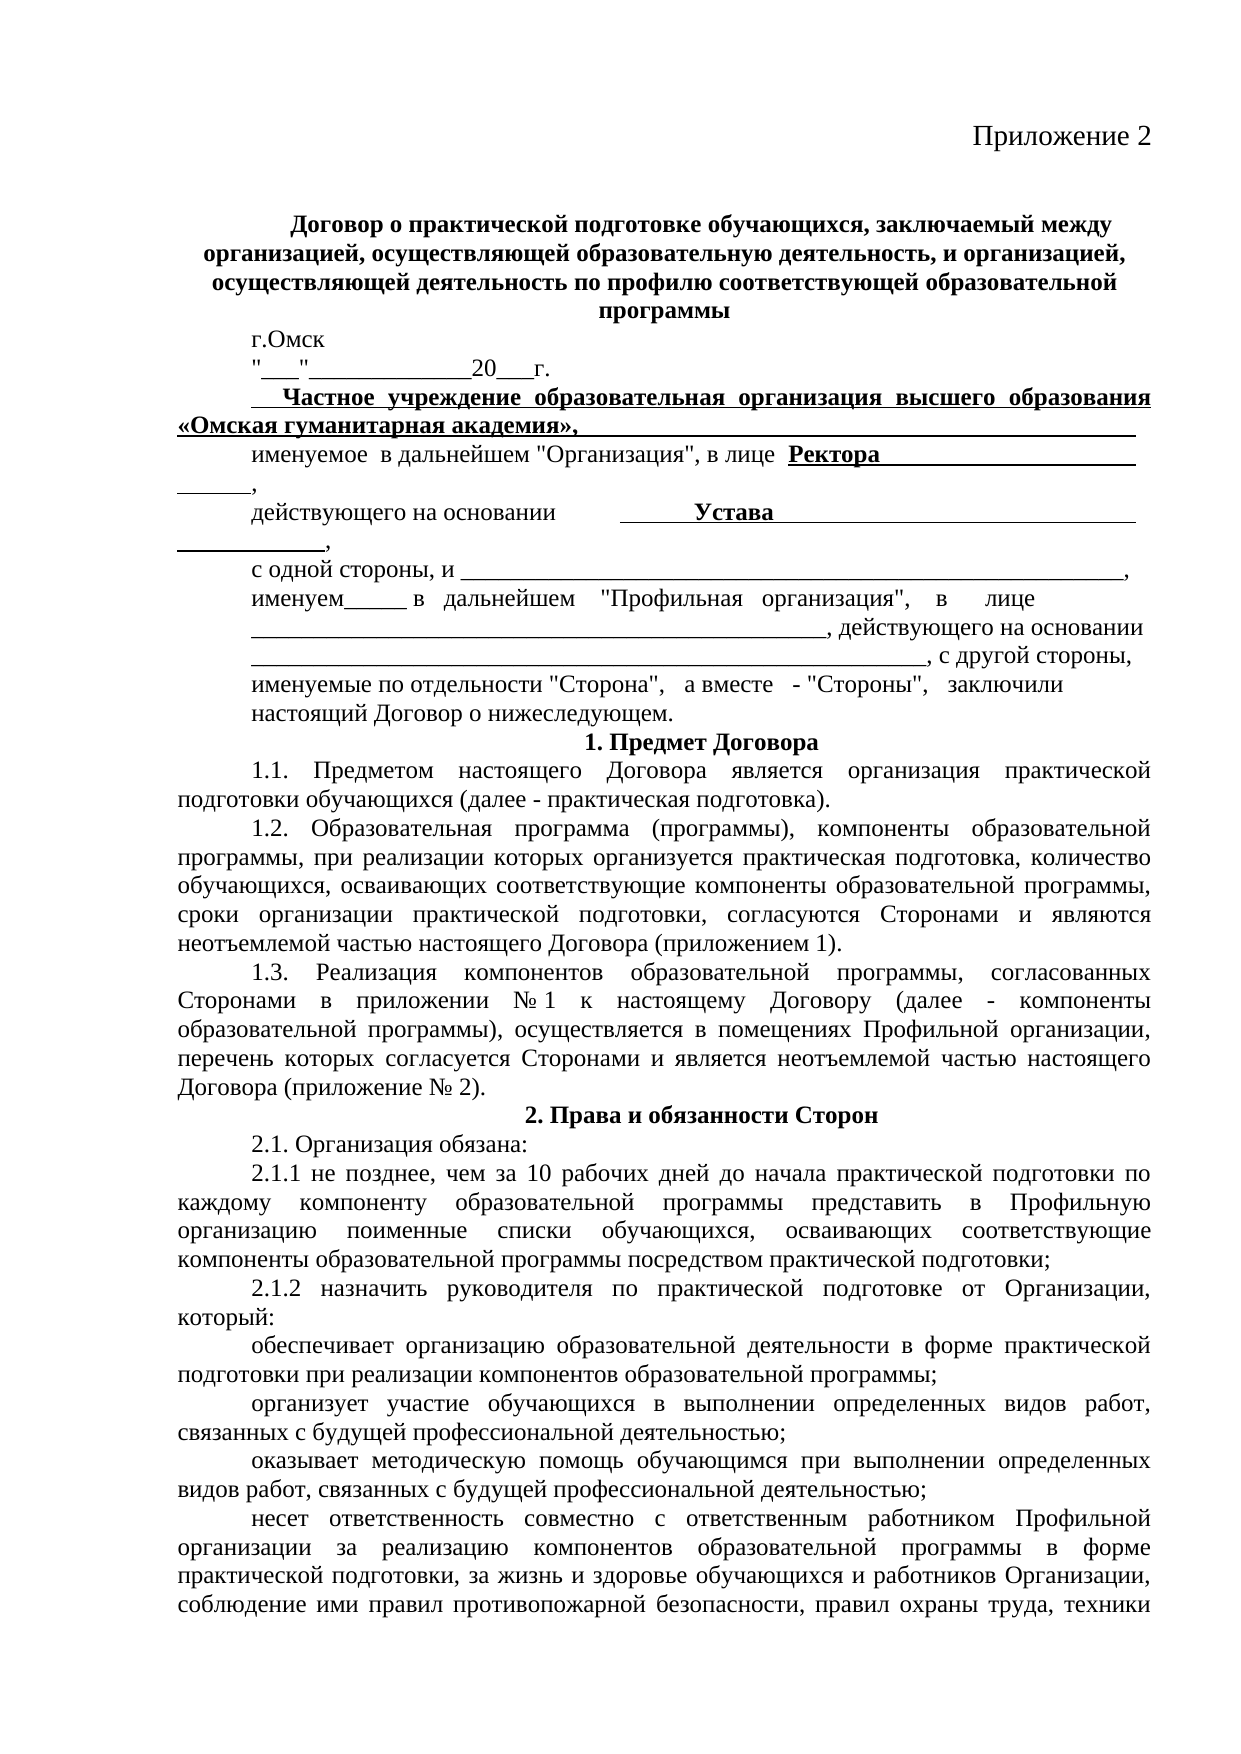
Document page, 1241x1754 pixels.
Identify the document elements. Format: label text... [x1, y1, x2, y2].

text 2.1. Организация обязана: [177, 1129, 1152, 1158]
text именуем_____ в дальнейшем "Профильная организация", в лице [177, 583, 1152, 612]
text настоящий Договор о нижеследующем. [177, 698, 1152, 727]
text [177, 1503, 1152, 1618]
text 1.2. Образовательная программа (программы), компоненты образовательной программы, при реализации которых организуется практическая подготовка, количество обучающихся, осваивающих соответствующие компоненты образовательной программы, сроки организации практической подготовки, согласуются Сторонами и являются неотъемлемой частью настоящего Договора (приложением 1). [177, 813, 1152, 957]
text действующего на основании Устава , [177, 497, 1152, 554]
text г.Омск "___"_____________20___г. [177, 324, 1152, 382]
subtitle 1. Предмет Договора [177, 727, 1152, 755]
text обеспечивает организацию образовательной деятельности в форме практической подготовки при реализации компонентов образовательной программы; [177, 1330, 1152, 1388]
text 2.1.1 не позднее, чем за 10 рабочих дней до начала практической подготовки по каждому компоненту образовательной программы представить в Профильную организацию поименные списки обучающихся, осваивающих соответствующие компоненты образовательной программы посредством практической подготовки; [177, 1158, 1152, 1273]
text именуемые по отдельности "Сторона", а вместе - "Стороны", заключили [177, 669, 1152, 698]
text Приложение 2 [177, 118, 1152, 152]
text оказывает методическую помощь обучающимся при выполнении определенных видов работ, связанных с будущей профессиональной деятельностью; [177, 1445, 1152, 1503]
text ______________________________________________________, с другой стороны, [177, 640, 1152, 669]
text с одной стороны, и _____________________________________________________, [177, 554, 1152, 583]
subtitle 2. Права и обязанности Сторон [177, 1100, 1152, 1129]
text Частное учреждение образовательная организация высшего образования «Омская гуманитарная академия», [177, 382, 1152, 439]
subtitle Договор о практической подготовке обучающихся, заключаемый между организацией, осуществляющей образовательную деятельность, и организацией, осуществляющей деятельность по профилю соответствующей образовательной программы [177, 209, 1152, 324]
text именуемое в дальнейшем "Организация", в лице Ректора , [177, 439, 1152, 497]
text 1.3. Реализация компонентов образовательной программы, согласованных Сторонами в приложении № 1 к настоящему Договору (далее - компоненты образовательной программы), осуществляется в помещениях Профильной организации, перечень которых согласуется Сторонами и является неотъемлемой частью настоящего Договора (приложение № 2). [177, 957, 1152, 1100]
text организует участие обучающихся в выполнении определенных видов работ, связанных с будущей профессиональной деятельностью; [177, 1388, 1152, 1445]
text ______________________________________________, действующего на основании [177, 612, 1152, 640]
text 1.1. Предметом настоящего Договора является организация практической подготовки обучающихся (далее - практическая подготовка). [177, 755, 1152, 813]
text 2.1.2 назначить руководителя по практической подготовке от Организации, который: [177, 1273, 1152, 1330]
